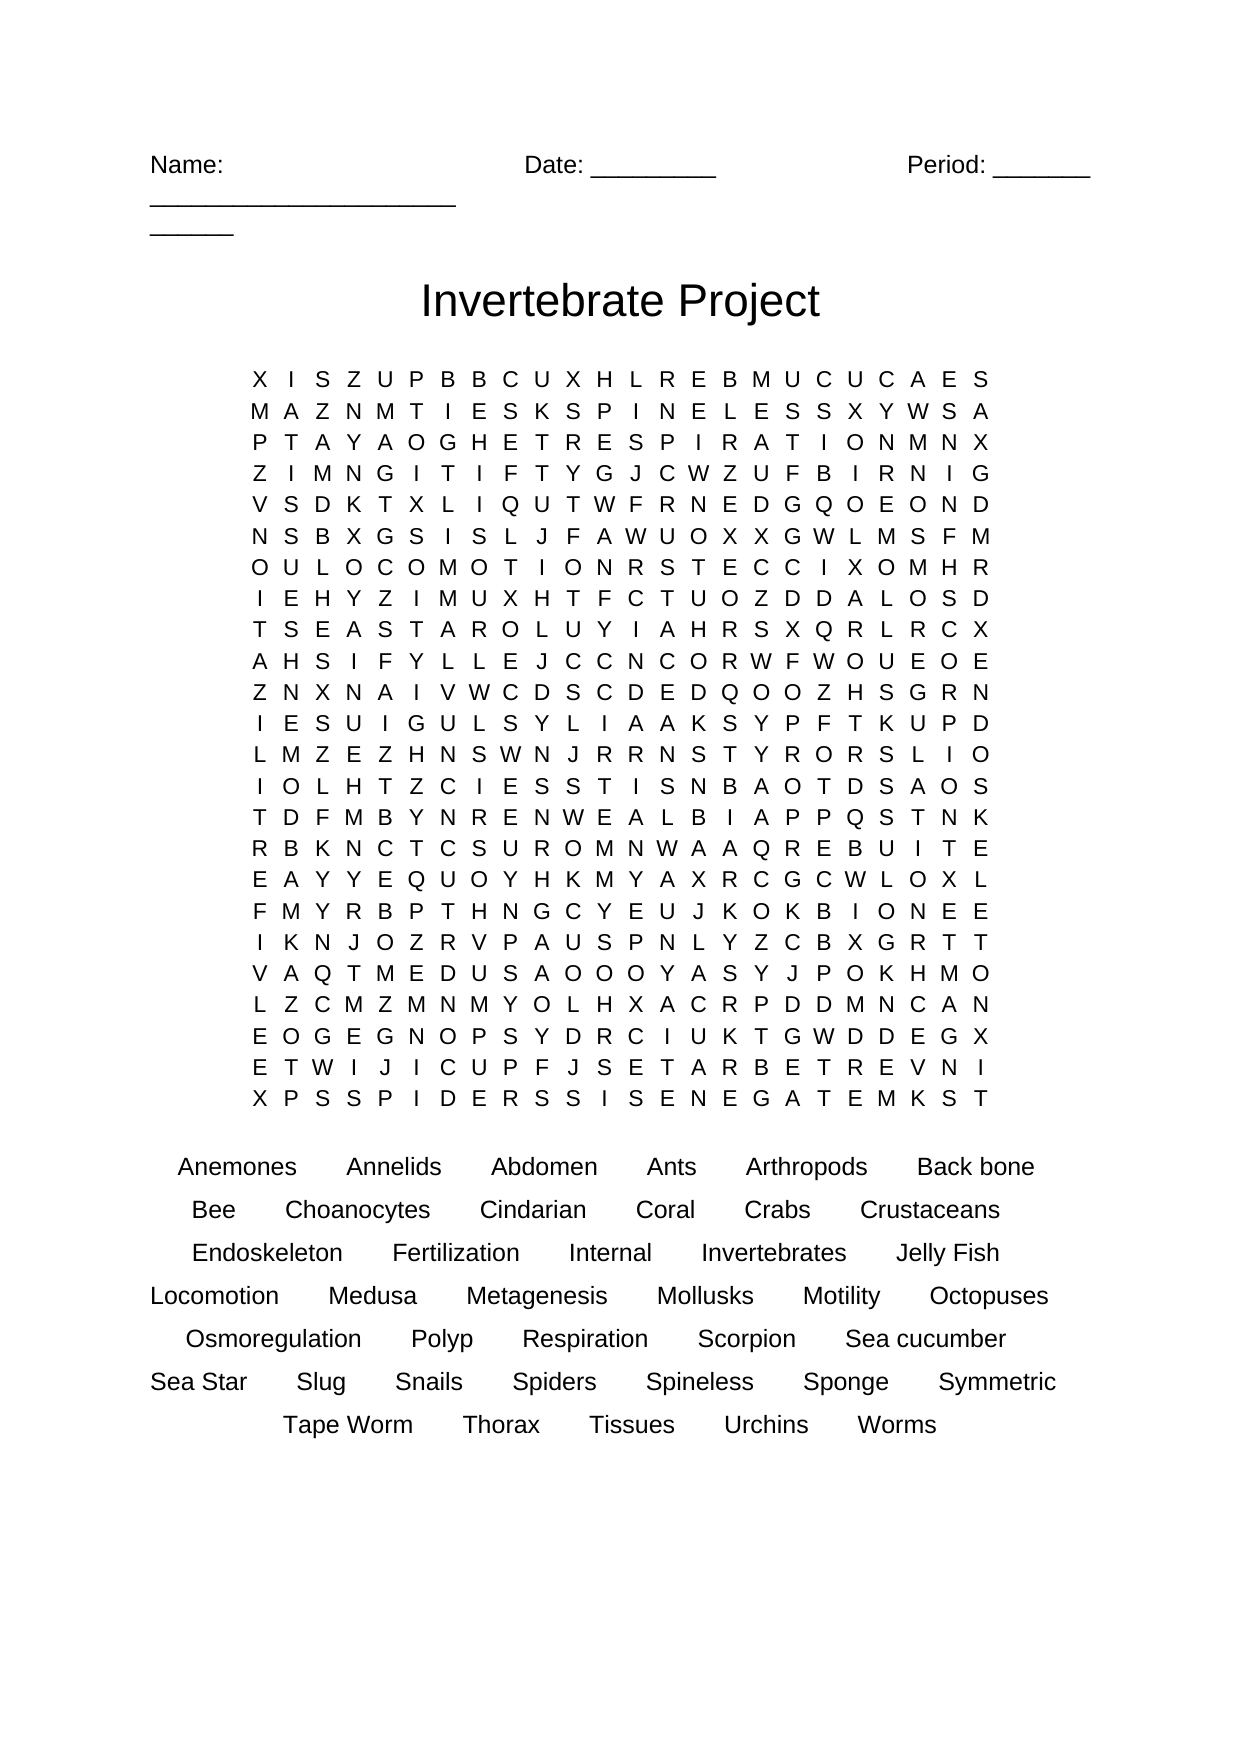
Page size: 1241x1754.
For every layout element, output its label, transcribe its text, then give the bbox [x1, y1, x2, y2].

table_cell O [244, 551, 275, 583]
table_cell O [840, 489, 871, 520]
table_cell Q [401, 864, 432, 895]
table_cell Z [275, 989, 307, 1020]
table_cell C [745, 551, 777, 583]
table_cell B [840, 833, 871, 864]
table_header P [401, 364, 432, 395]
table_cell H [840, 676, 871, 708]
table_cell P [934, 708, 965, 739]
table_cell W [495, 739, 526, 770]
table_cell C [620, 1020, 651, 1051]
table_cell I [965, 1051, 996, 1083]
table_cell S [934, 395, 965, 426]
table_cell Y [589, 614, 620, 645]
table_cell D [683, 676, 714, 708]
table_cell P [589, 395, 620, 426]
table_cell W [464, 676, 495, 708]
table_cell R [934, 676, 965, 708]
table_cell M [275, 895, 307, 926]
table_cell G [307, 1020, 338, 1051]
table_cell A [651, 708, 683, 739]
table_cell G [526, 895, 557, 926]
table_cell G [777, 864, 808, 895]
table_cell N [902, 895, 933, 926]
table_cell L [683, 926, 714, 958]
table_cell Z [808, 676, 839, 708]
table_cell E [338, 739, 369, 770]
table_cell O [777, 676, 808, 708]
table_cell N [432, 801, 463, 833]
table_cell P [620, 926, 651, 958]
table_cell S [651, 551, 683, 583]
table_cell O [714, 583, 745, 614]
table_header U [777, 364, 808, 395]
table_cell Y [338, 864, 369, 895]
table_cell N [871, 989, 902, 1020]
table_cell A [275, 395, 307, 426]
table_cell U [902, 708, 933, 739]
table_cell P [401, 895, 432, 926]
table_cell I [464, 770, 495, 801]
table_cell E [464, 395, 495, 426]
table_cell G [965, 458, 996, 489]
table_cell Q [714, 676, 745, 708]
table_cell E [965, 645, 996, 676]
table_cell O [526, 989, 557, 1020]
table_header I [275, 364, 307, 395]
table_cell I [432, 520, 463, 551]
table_cell G [902, 676, 933, 708]
table_cell B [369, 895, 401, 926]
table_cell O [558, 833, 589, 864]
table_cell I [338, 645, 369, 676]
table_cell S [745, 614, 777, 645]
table_cell D [965, 708, 996, 739]
table_header H [589, 364, 620, 395]
table_cell C [432, 1051, 463, 1083]
table_cell X [495, 583, 526, 614]
table_cell L [307, 551, 338, 583]
table_cell U [683, 583, 714, 614]
table_cell C [651, 458, 683, 489]
table_cell U [871, 645, 902, 676]
table_cell Y [620, 864, 651, 895]
table_cell J [338, 926, 369, 958]
table_cell N [683, 489, 714, 520]
table_cell T [432, 458, 463, 489]
table_header S [965, 364, 996, 395]
table_cell Y [526, 1020, 557, 1051]
table_cell S [464, 833, 495, 864]
table_cell A [244, 645, 275, 676]
table_cell S [871, 801, 902, 833]
table_cell Y [651, 958, 683, 989]
table_cell F [808, 708, 839, 739]
table_cell D [808, 989, 839, 1020]
table_cell K [965, 801, 996, 833]
table_cell E [338, 1020, 369, 1051]
table_cell L [651, 801, 683, 833]
table_cell Y [495, 864, 526, 895]
table_cell I [464, 458, 495, 489]
table_cell R [714, 864, 745, 895]
table_header M [745, 364, 777, 395]
table_cell O [683, 520, 714, 551]
table_cell P [275, 1083, 307, 1114]
table_cell P [244, 426, 275, 458]
table_cell D [275, 801, 307, 833]
table_cell F [244, 895, 275, 926]
table_cell O [934, 770, 965, 801]
table_cell T [934, 926, 965, 958]
table_cell S [808, 395, 839, 426]
table_cell F [369, 645, 401, 676]
table_cell T [965, 926, 996, 958]
table_cell O [401, 551, 432, 583]
table_cell N [495, 895, 526, 926]
table_cell R [777, 739, 808, 770]
table_header E [934, 364, 965, 395]
table_cell O [495, 614, 526, 645]
table_cell F [307, 801, 338, 833]
table_cell U [275, 551, 307, 583]
table_cell O [275, 1020, 307, 1051]
table_cell W [683, 458, 714, 489]
table_cell C [369, 833, 401, 864]
table_cell Q [745, 833, 777, 864]
table_cell I [808, 426, 839, 458]
table_cell C [934, 614, 965, 645]
table_cell X [934, 864, 965, 895]
table_cell E [495, 426, 526, 458]
table_cell A [275, 958, 307, 989]
table_cell P [464, 1020, 495, 1051]
table_cell M [432, 583, 463, 614]
table_cell T [401, 833, 432, 864]
table_cell D [808, 583, 839, 614]
table_cell K [683, 708, 714, 739]
table_cell S [307, 645, 338, 676]
table_cell A [683, 1051, 714, 1083]
table_cell I [840, 458, 871, 489]
table_cell L [871, 614, 902, 645]
table_cell J [526, 645, 557, 676]
table_cell K [871, 958, 902, 989]
table_cell W [808, 645, 839, 676]
table_cell E [589, 801, 620, 833]
table_cell M [840, 989, 871, 1020]
table_cell L [871, 864, 902, 895]
table_cell S [495, 708, 526, 739]
table_cell Y [401, 645, 432, 676]
table_cell R [464, 614, 495, 645]
table_cell L [871, 583, 902, 614]
table_cell O [965, 739, 996, 770]
table_cell H [589, 989, 620, 1020]
table_cell A [934, 989, 965, 1020]
table_cell D [840, 1020, 871, 1051]
table_cell Z [401, 926, 432, 958]
table_cell M [934, 958, 965, 989]
table_cell M [902, 426, 933, 458]
table_cell W [902, 395, 933, 426]
table_cell N [651, 739, 683, 770]
table_cell A [526, 926, 557, 958]
table_cell A [526, 958, 557, 989]
table_cell A [432, 614, 463, 645]
table_cell C [369, 551, 401, 583]
table_cell E [808, 833, 839, 864]
table_cell E [683, 395, 714, 426]
table_cell F [777, 458, 808, 489]
table_cell Y [495, 989, 526, 1020]
table_cell C [589, 676, 620, 708]
table_cell E [651, 1083, 683, 1114]
table_cell A [307, 426, 338, 458]
table_cell Y [558, 458, 589, 489]
table_cell P [808, 801, 839, 833]
table_cell I [683, 426, 714, 458]
table_cell Z [745, 926, 777, 958]
table_cell U [651, 520, 683, 551]
table_cell G [934, 1020, 965, 1051]
table_cell O [902, 583, 933, 614]
table_cell E [620, 895, 651, 926]
table_cell Z [369, 739, 401, 770]
table_cell S [589, 926, 620, 958]
table_cell F [526, 1051, 557, 1083]
table_cell B [745, 1051, 777, 1083]
table_cell N [338, 676, 369, 708]
table_cell R [902, 614, 933, 645]
table_cell U [558, 614, 589, 645]
table_cell O [464, 551, 495, 583]
table_cell D [871, 1020, 902, 1051]
table_header U [840, 364, 871, 395]
table_cell N [307, 926, 338, 958]
table_cell I [808, 551, 839, 583]
table_cell D [965, 489, 996, 520]
table_cell I [401, 458, 432, 489]
table_cell T [369, 489, 401, 520]
table_cell C [495, 676, 526, 708]
table_cell A [620, 708, 651, 739]
table_cell J [526, 520, 557, 551]
table_cell S [558, 770, 589, 801]
table_cell H [902, 958, 933, 989]
table_cell N [683, 1083, 714, 1114]
table_cell T [401, 614, 432, 645]
table_cell D [745, 489, 777, 520]
table_cell E [275, 583, 307, 614]
table_cell S [934, 1083, 965, 1114]
table_cell E [620, 1051, 651, 1083]
table_cell G [589, 458, 620, 489]
table_header Date: _________ [463, 150, 777, 274]
table_cell Y [745, 739, 777, 770]
table_cell M [589, 864, 620, 895]
table_cell A [965, 395, 996, 426]
table_cell X [244, 1083, 275, 1114]
table_cell A [683, 958, 714, 989]
table_cell M [338, 989, 369, 1020]
table_cell E [714, 489, 745, 520]
table_cell S [714, 708, 745, 739]
table_cell E [464, 1083, 495, 1114]
table_cell I [840, 895, 871, 926]
table_cell Y [871, 395, 902, 426]
table_cell N [432, 989, 463, 1020]
table_header C [871, 364, 902, 395]
table_cell N [965, 676, 996, 708]
table_cell X [683, 864, 714, 895]
table_cell L [965, 864, 996, 895]
table_cell H [526, 583, 557, 614]
table_cell C [558, 895, 589, 926]
table_cell B [683, 801, 714, 833]
table_cell S [307, 708, 338, 739]
table_cell E [244, 1051, 275, 1083]
table_cell C [902, 989, 933, 1020]
table_cell M [369, 395, 401, 426]
table_cell I [401, 583, 432, 614]
table_cell T [714, 739, 745, 770]
table_cell R [558, 426, 589, 458]
table_cell S [589, 1051, 620, 1083]
table_cell J [683, 895, 714, 926]
table_cell D [432, 958, 463, 989]
table_cell L [902, 739, 933, 770]
table_cell N [526, 739, 557, 770]
table_header L [620, 364, 651, 395]
table_cell N [526, 801, 557, 833]
table_cell I [244, 926, 275, 958]
table_cell O [902, 489, 933, 520]
table_cell U [871, 833, 902, 864]
table_cell H [464, 895, 495, 926]
table_cell A [840, 583, 871, 614]
table_cell W [589, 489, 620, 520]
table_cell T [902, 801, 933, 833]
table_cell U [464, 583, 495, 614]
table_cell S [495, 1020, 526, 1051]
table_cell I [934, 458, 965, 489]
table_cell S [464, 739, 495, 770]
table_cell O [840, 958, 871, 989]
table_cell G [369, 458, 401, 489]
table_cell V [244, 958, 275, 989]
table_cell Q [495, 489, 526, 520]
table_cell V [902, 1051, 933, 1083]
table_cell X [840, 395, 871, 426]
table_cell E [902, 645, 933, 676]
table_cell M [307, 458, 338, 489]
table_cell O [965, 958, 996, 989]
table_cell Y [307, 864, 338, 895]
table_cell T [777, 426, 808, 458]
table_cell U [745, 458, 777, 489]
table_cell W [651, 833, 683, 864]
table_cell G [777, 520, 808, 551]
table_cell A [777, 1083, 808, 1114]
table_cell H [683, 614, 714, 645]
table_cell R [714, 989, 745, 1020]
table_header R [651, 364, 683, 395]
table_cell U [526, 489, 557, 520]
table_cell O [558, 958, 589, 989]
table_cell M [338, 801, 369, 833]
table_cell E [714, 551, 745, 583]
table_cell K [526, 395, 557, 426]
table_cell S [495, 395, 526, 426]
table_cell R [244, 833, 275, 864]
table_cell D [558, 1020, 589, 1051]
table_cell Y [338, 426, 369, 458]
table_cell O [464, 864, 495, 895]
table_cell A [651, 614, 683, 645]
table_cell S [495, 958, 526, 989]
table_cell H [275, 645, 307, 676]
table_cell N [934, 489, 965, 520]
table_cell V [432, 676, 463, 708]
table_cell I [464, 489, 495, 520]
table_cell P [495, 1051, 526, 1083]
table_cell P [495, 926, 526, 958]
table_cell E [714, 1083, 745, 1114]
table_cell E [777, 1051, 808, 1083]
table_cell J [369, 1051, 401, 1083]
table_cell X [840, 551, 871, 583]
table_cell A [338, 614, 369, 645]
table_cell G [871, 926, 902, 958]
table_cell R [714, 1051, 745, 1083]
table_cell I [432, 395, 463, 426]
table_cell L [244, 989, 275, 1020]
table_cell H [464, 426, 495, 458]
table_cell Q [808, 614, 839, 645]
table_cell O [401, 426, 432, 458]
table_header X [244, 364, 275, 395]
table_cell U [464, 958, 495, 989]
table_cell E [495, 770, 526, 801]
table_cell V [464, 926, 495, 958]
table_cell R [840, 739, 871, 770]
table_cell O [777, 770, 808, 801]
table_cell W [620, 520, 651, 551]
table_cell R [526, 833, 557, 864]
table_cell N [275, 676, 307, 708]
table_cell F [620, 489, 651, 520]
table_cell P [651, 426, 683, 458]
table_cell E [871, 489, 902, 520]
table_cell I [620, 770, 651, 801]
table_cell A [651, 989, 683, 1020]
table_cell U [495, 833, 526, 864]
table_cell Q [840, 801, 871, 833]
table_cell T [275, 1051, 307, 1083]
table_cell M [275, 739, 307, 770]
table_cell R [840, 1051, 871, 1083]
table_cell R [871, 458, 902, 489]
table_cell T [495, 551, 526, 583]
table_cell O [840, 426, 871, 458]
table_cell A [745, 801, 777, 833]
table_cell P [745, 989, 777, 1020]
table_cell F [558, 520, 589, 551]
table_cell G [745, 1083, 777, 1114]
table_cell O [871, 551, 902, 583]
table_cell N [934, 1051, 965, 1083]
table_cell E [495, 801, 526, 833]
table_cell Y [401, 801, 432, 833]
table_cell B [369, 801, 401, 833]
table_cell I [338, 1051, 369, 1083]
table_cell N [338, 833, 369, 864]
table_cell G [401, 708, 432, 739]
table_cell K [777, 895, 808, 926]
table_cell A [745, 426, 777, 458]
table_cell T [526, 458, 557, 489]
table_cell Y [745, 958, 777, 989]
table_cell B [808, 458, 839, 489]
table_cell H [526, 864, 557, 895]
table_cell D [777, 583, 808, 614]
table_cell T [432, 895, 463, 926]
table_header E [683, 364, 714, 395]
table_cell H [401, 739, 432, 770]
table_cell W [558, 801, 589, 833]
table_cell E [244, 1020, 275, 1051]
table_cell M [244, 395, 275, 426]
table_cell G [777, 489, 808, 520]
table_cell T [934, 833, 965, 864]
table_cell A [589, 520, 620, 551]
table_cell I [369, 708, 401, 739]
table_cell E [401, 958, 432, 989]
table_cell L [307, 770, 338, 801]
table_cell X [965, 1020, 996, 1051]
table_cell S [871, 770, 902, 801]
table_header U [526, 364, 557, 395]
table_cell L [558, 989, 589, 1020]
table_cell U [464, 1051, 495, 1083]
table_cell I [620, 395, 651, 426]
table_cell S [526, 1083, 557, 1114]
table_cell D [965, 583, 996, 614]
table_cell I [714, 801, 745, 833]
table_cell M [902, 551, 933, 583]
table_cell S [307, 1083, 338, 1114]
table_cell O [558, 551, 589, 583]
table_cell T [808, 1051, 839, 1083]
table_cell I [401, 676, 432, 708]
table_cell P [369, 1083, 401, 1114]
table_cell K [902, 1083, 933, 1114]
table_cell S [620, 1083, 651, 1114]
table_cell T [808, 1083, 839, 1114]
table_cell T [244, 614, 275, 645]
table_cell O [871, 895, 902, 926]
table_cell Z [714, 458, 745, 489]
table_cell N [338, 458, 369, 489]
table_cell A [714, 833, 745, 864]
table_cell B [275, 833, 307, 864]
table_cell N [244, 520, 275, 551]
table_cell R [589, 1020, 620, 1051]
table_cell L [464, 708, 495, 739]
table_cell I [526, 551, 557, 583]
table_cell G [369, 520, 401, 551]
table_cell B [307, 520, 338, 551]
table_cell R [651, 489, 683, 520]
table_header C [495, 364, 526, 395]
table_cell R [840, 614, 871, 645]
table_cell C [620, 583, 651, 614]
table_cell L [244, 739, 275, 770]
table_cell G [369, 1020, 401, 1051]
table_cell L [526, 614, 557, 645]
table_cell T [558, 489, 589, 520]
table_cell F [589, 583, 620, 614]
table_cell S [871, 676, 902, 708]
table_cell S [934, 583, 965, 614]
table_cell N [871, 426, 902, 458]
table_cell X [714, 520, 745, 551]
table_cell D [307, 489, 338, 520]
table_cell O [338, 551, 369, 583]
table_cell S [683, 739, 714, 770]
table_cell N [683, 770, 714, 801]
table_cell S [777, 395, 808, 426]
title Invertebrate Project [150, 274, 1090, 326]
table_cell Z [307, 739, 338, 770]
table_cell I [651, 1020, 683, 1051]
table_header B [714, 364, 745, 395]
table_cell C [683, 989, 714, 1020]
table_cell O [275, 770, 307, 801]
table_cell R [902, 926, 933, 958]
table_cell L [432, 645, 463, 676]
table_cell T [244, 801, 275, 833]
table_cell P [808, 958, 839, 989]
table_cell N [651, 926, 683, 958]
table_cell T [965, 1083, 996, 1114]
table_cell F [777, 645, 808, 676]
table_cell N [934, 801, 965, 833]
table_cell Y [589, 895, 620, 926]
table_cell I [244, 770, 275, 801]
table_cell Z [307, 395, 338, 426]
table_cell M [871, 520, 902, 551]
table_cell T [369, 770, 401, 801]
table_cell E [745, 395, 777, 426]
table_cell J [620, 458, 651, 489]
table_cell A [902, 770, 933, 801]
table_cell Y [745, 708, 777, 739]
table_cell H [338, 770, 369, 801]
table_cell E [902, 1020, 933, 1051]
table_cell B [714, 770, 745, 801]
table_cell S [620, 426, 651, 458]
table_cell V [244, 489, 275, 520]
table_cell L [432, 489, 463, 520]
table_cell L [558, 708, 589, 739]
table_cell I [934, 739, 965, 770]
table_cell W [840, 864, 871, 895]
table_cell E [840, 1083, 871, 1114]
table_cell X [840, 926, 871, 958]
table_cell N [338, 395, 369, 426]
table_header C [808, 364, 839, 395]
table_cell S [558, 676, 589, 708]
table_cell N [401, 1020, 432, 1051]
table_cell D [620, 676, 651, 708]
table_cell E [934, 895, 965, 926]
table_cell T [401, 395, 432, 426]
table_cell I [401, 1083, 432, 1114]
table_cell I [244, 708, 275, 739]
table_cell Y [307, 895, 338, 926]
table_cell Z [369, 989, 401, 1020]
table_cell L [714, 395, 745, 426]
table_header X [558, 364, 589, 395]
table_cell T [745, 1020, 777, 1051]
table_cell Z [401, 770, 432, 801]
table_cell M [464, 989, 495, 1020]
table_cell O [745, 895, 777, 926]
table_cell C [558, 645, 589, 676]
table_cell T [589, 770, 620, 801]
table_cell A [683, 833, 714, 864]
table_cell R [777, 833, 808, 864]
table_cell O [745, 676, 777, 708]
table_cell Q [307, 958, 338, 989]
table_cell C [651, 645, 683, 676]
table_cell K [338, 489, 369, 520]
table_cell J [777, 958, 808, 989]
table_cell S [464, 520, 495, 551]
table_cell I [244, 583, 275, 614]
table_cell R [714, 614, 745, 645]
table_cell A [369, 426, 401, 458]
table_cell R [620, 551, 651, 583]
table_cell S [714, 958, 745, 989]
table_cell O [683, 645, 714, 676]
table_cell E [275, 708, 307, 739]
table_cell M [965, 520, 996, 551]
table_cell E [307, 614, 338, 645]
table_cell U [651, 895, 683, 926]
table_cell T [651, 1051, 683, 1083]
table_cell X [338, 520, 369, 551]
table_cell N [620, 833, 651, 864]
table_cell N [965, 989, 996, 1020]
table_cell D [777, 989, 808, 1020]
table_cell W [745, 645, 777, 676]
table_cell S [275, 489, 307, 520]
table_cell S [902, 520, 933, 551]
table_cell U [432, 864, 463, 895]
table_cell I [589, 708, 620, 739]
table_cell T [683, 551, 714, 583]
table_cell H [307, 583, 338, 614]
table_cell S [369, 614, 401, 645]
table_cell O [589, 958, 620, 989]
table_cell R [432, 926, 463, 958]
table_cell X [965, 426, 996, 458]
table_cell N [934, 426, 965, 458]
table_cell A [745, 770, 777, 801]
table_cell C [589, 645, 620, 676]
table_header U [369, 364, 401, 395]
table_cell I [620, 614, 651, 645]
table_cell T [808, 770, 839, 801]
table_cell I [589, 1083, 620, 1114]
table_cell L [495, 520, 526, 551]
table_cell O [432, 1020, 463, 1051]
table_cell S [275, 520, 307, 551]
table_cell R [495, 1083, 526, 1114]
table_cell K [714, 895, 745, 926]
table_header A [902, 364, 933, 395]
table_header S [307, 364, 338, 395]
table_cell T [558, 583, 589, 614]
table_cell C [745, 864, 777, 895]
table_cell O [840, 645, 871, 676]
table_cell E [965, 895, 996, 926]
table_cell F [495, 458, 526, 489]
table_cell E [965, 833, 996, 864]
table_cell C [777, 551, 808, 583]
table_cell K [871, 708, 902, 739]
table_cell M [369, 958, 401, 989]
table_cell U [683, 1020, 714, 1051]
table_cell E [871, 1051, 902, 1083]
table_cell C [307, 989, 338, 1020]
table_cell W [808, 520, 839, 551]
table_cell S [965, 770, 996, 801]
table_cell R [589, 739, 620, 770]
table_cell S [275, 614, 307, 645]
table_header B [432, 364, 463, 395]
table_cell S [526, 770, 557, 801]
table_cell E [589, 426, 620, 458]
table_cell U [432, 708, 463, 739]
table_cell I [401, 1051, 432, 1083]
table_cell X [745, 520, 777, 551]
table_cell K [275, 926, 307, 958]
table_cell E [369, 864, 401, 895]
table_cell X [401, 489, 432, 520]
table_cell R [338, 895, 369, 926]
table_cell Q [808, 489, 839, 520]
table_cell S [651, 770, 683, 801]
table_header Z [338, 364, 369, 395]
table_cell X [777, 614, 808, 645]
table_cell X [307, 676, 338, 708]
table_cell R [620, 739, 651, 770]
table_cell L [840, 520, 871, 551]
table_cell W [307, 1051, 338, 1083]
table_cell A [620, 801, 651, 833]
table_cell D [432, 1083, 463, 1114]
table_cell N [432, 739, 463, 770]
table_cell E [244, 864, 275, 895]
table_cell S [558, 1083, 589, 1114]
table_cell X [965, 614, 996, 645]
table_cell C [432, 770, 463, 801]
table_cell N [589, 551, 620, 583]
table_cell U [338, 708, 369, 739]
table_cell D [526, 676, 557, 708]
table_cell E [651, 676, 683, 708]
table_cell B [808, 895, 839, 926]
table_cell S [871, 739, 902, 770]
table_cell T [275, 426, 307, 458]
table_cell I [275, 458, 307, 489]
table_cell K [714, 1020, 745, 1051]
table_cell T [338, 958, 369, 989]
table_cell Y [526, 708, 557, 739]
table_cell L [464, 645, 495, 676]
table_cell X [620, 989, 651, 1020]
table_cell O [934, 645, 965, 676]
table_cell A [275, 864, 307, 895]
table_cell N [620, 645, 651, 676]
table_cell K [307, 833, 338, 864]
table_cell U [558, 926, 589, 958]
table_cell H [934, 551, 965, 583]
table_header Period: _______ [777, 150, 1090, 274]
table_cell M [871, 1083, 902, 1114]
table_cell O [902, 864, 933, 895]
table_cell J [558, 739, 589, 770]
table_cell T [526, 426, 557, 458]
table_cell Z [244, 676, 275, 708]
table_cell R [714, 645, 745, 676]
table_cell M [401, 989, 432, 1020]
table_cell E [495, 645, 526, 676]
table_cell O [620, 958, 651, 989]
table_cell Y [338, 583, 369, 614]
table_cell S [338, 1083, 369, 1114]
table_cell N [651, 395, 683, 426]
table_cell C [777, 926, 808, 958]
table_cell P [777, 708, 808, 739]
table_cell G [432, 426, 463, 458]
table_cell O [369, 926, 401, 958]
table_cell J [558, 1051, 589, 1083]
table_cell R [464, 801, 495, 833]
table_cell F [934, 520, 965, 551]
table_cell C [432, 833, 463, 864]
table_cell M [432, 551, 463, 583]
table_cell A [651, 864, 683, 895]
table_cell S [401, 520, 432, 551]
table_cell Z [244, 458, 275, 489]
table_cell D [840, 770, 871, 801]
table_cell K [558, 864, 589, 895]
table_cell P [777, 801, 808, 833]
table_cell I [902, 833, 933, 864]
table_cell W [808, 1020, 839, 1051]
table_header Name: ____________________________ [150, 150, 463, 274]
table_cell M [589, 833, 620, 864]
table_cell R [965, 551, 996, 583]
table_cell T [651, 583, 683, 614]
table_cell A [369, 676, 401, 708]
table_cell R [714, 426, 745, 458]
table_cell T [840, 708, 871, 739]
table_cell O [808, 739, 839, 770]
table_cell B [808, 926, 839, 958]
text Anemones Annelids Abdomen Ants Arthropods Back bone Bee Choanocytes Cindarian Coral Crabs Crustaceans Endoskeleton Fertilization Internal Invertebrates Jelly Fish Locomotion Medusa Metagenesis Mollusks Motility Octopuses Osmoregulation Polyp Respiration Scorpion Sea cucumber Sea Star Slug Snails Spiders Spineless Sponge Symmetric Tape Worm Thorax Tissues Urchins Worms [150, 1151, 1090, 1439]
table_cell C [808, 864, 839, 895]
table_cell N [902, 458, 933, 489]
table_header B [464, 364, 495, 395]
table_cell Y [714, 926, 745, 958]
table_cell Z [745, 583, 777, 614]
table_cell Z [369, 583, 401, 614]
table_cell G [777, 1020, 808, 1051]
table_cell S [558, 395, 589, 426]
